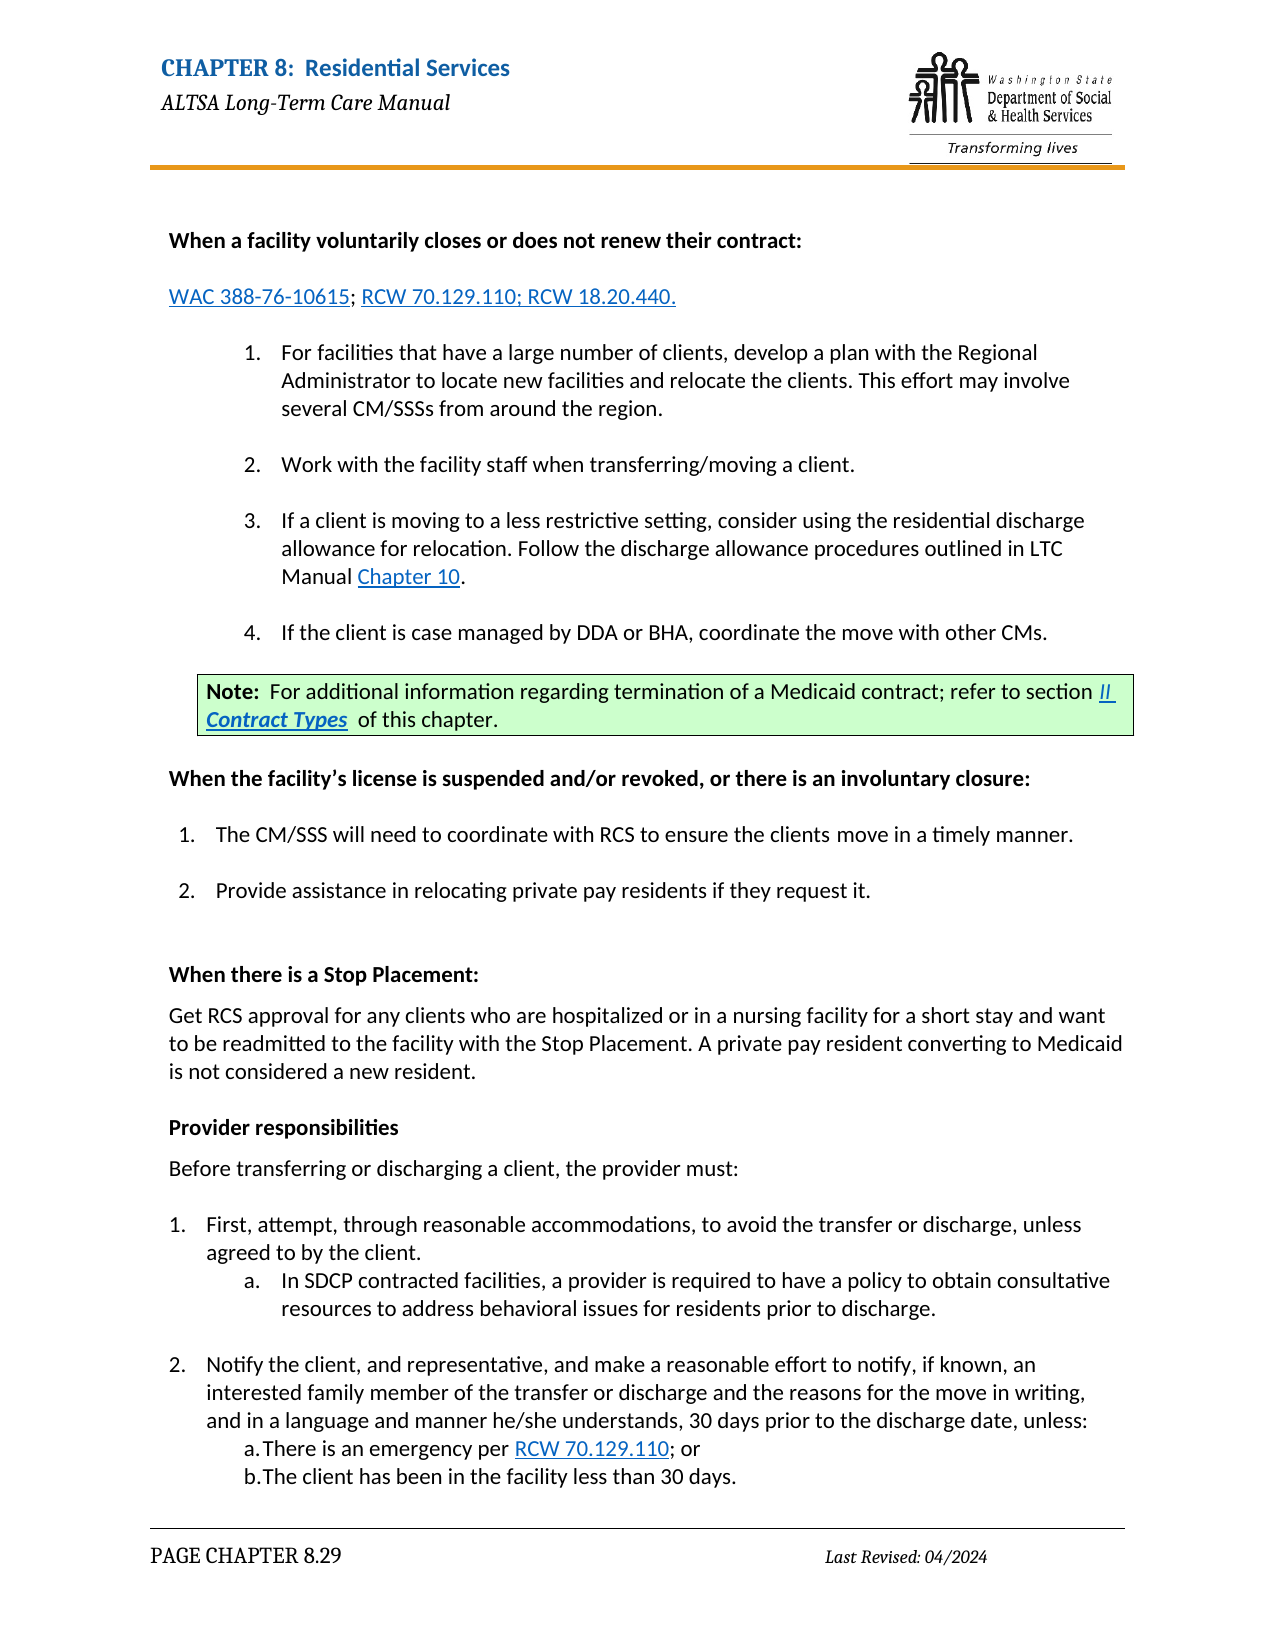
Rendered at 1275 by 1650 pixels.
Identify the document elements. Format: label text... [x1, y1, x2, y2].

list Note: For additional information regarding termination of a Medicaid contract; refer to section II Contract Types of this chapter. [198, 675, 1133, 735]
list There is an emergency per RCW 70.129.110; or [244, 1434, 1125, 1462]
picture [907, 52, 1114, 165]
list The CM/SSS will need to coordinate with RCS to ensure the clients move in a timely manner. [178, 821, 1125, 848]
list Work with the facility staff when transferring/moving a client. [244, 450, 1125, 478]
text Get RCS approval for any clients who are hospitalized or in a nursing facility for a short stay and want to be readmitted to the facility with the Stop Placement. A private pay resident converting to Medicaid is not considered a new resident. [169, 1001, 1125, 1085]
subtitle When there is a Stop Placement: [169, 961, 1125, 989]
list The client has been in the facility less than 30 days. [244, 1462, 1125, 1490]
text Before transferring or discharging a client, the provider must: [169, 1154, 1125, 1182]
list For facilities that have a large number of clients, develop a plan with the Regional Administrator to locate new facilities and relocate the clients. This effort may involve several CM/SSSs from around the region. [244, 338, 1125, 422]
list If a client is moving to a less restrictive setting, consider using the residential discharge allowance for relocation. Follow the discharge allowance procedures outlined in LTC Manual Chapter 10. [244, 506, 1125, 590]
list If the client is case managed by DDA or BHA, coordinate the move with other CMs. [244, 618, 1125, 646]
list First, attempt, through reasonable accommodations, to avoid the transfer or discharge, unless agreed to by the client. [169, 1210, 1125, 1266]
list Provide assistance in relocating private pay residents if they request it. [178, 877, 1125, 904]
text WAC 388-76-10615; RCW 70.129.110; RCW 18.20.440. [169, 282, 1125, 310]
list In SDCP contracted facilities, a provider is required to have a policy to obtain consultative resources to address behavioral issues for residents prior to discharge. [244, 1266, 1125, 1322]
text When the facility’s license is suspended and/or revoked, or there is an involuntary closure: [169, 764, 1125, 792]
subtitle Provider responsibilities [169, 1113, 1125, 1141]
list Notify the client, and representative, and make a reasonable effort to notify, if known, an interested family member of the transfer or discharge and the reasons for the move in writing, and in a language and manner he/she understands, 30 days prior to the discharge date, unless: [169, 1350, 1125, 1434]
text When a facility voluntarily closes or does not renew their contract: [169, 226, 1125, 254]
